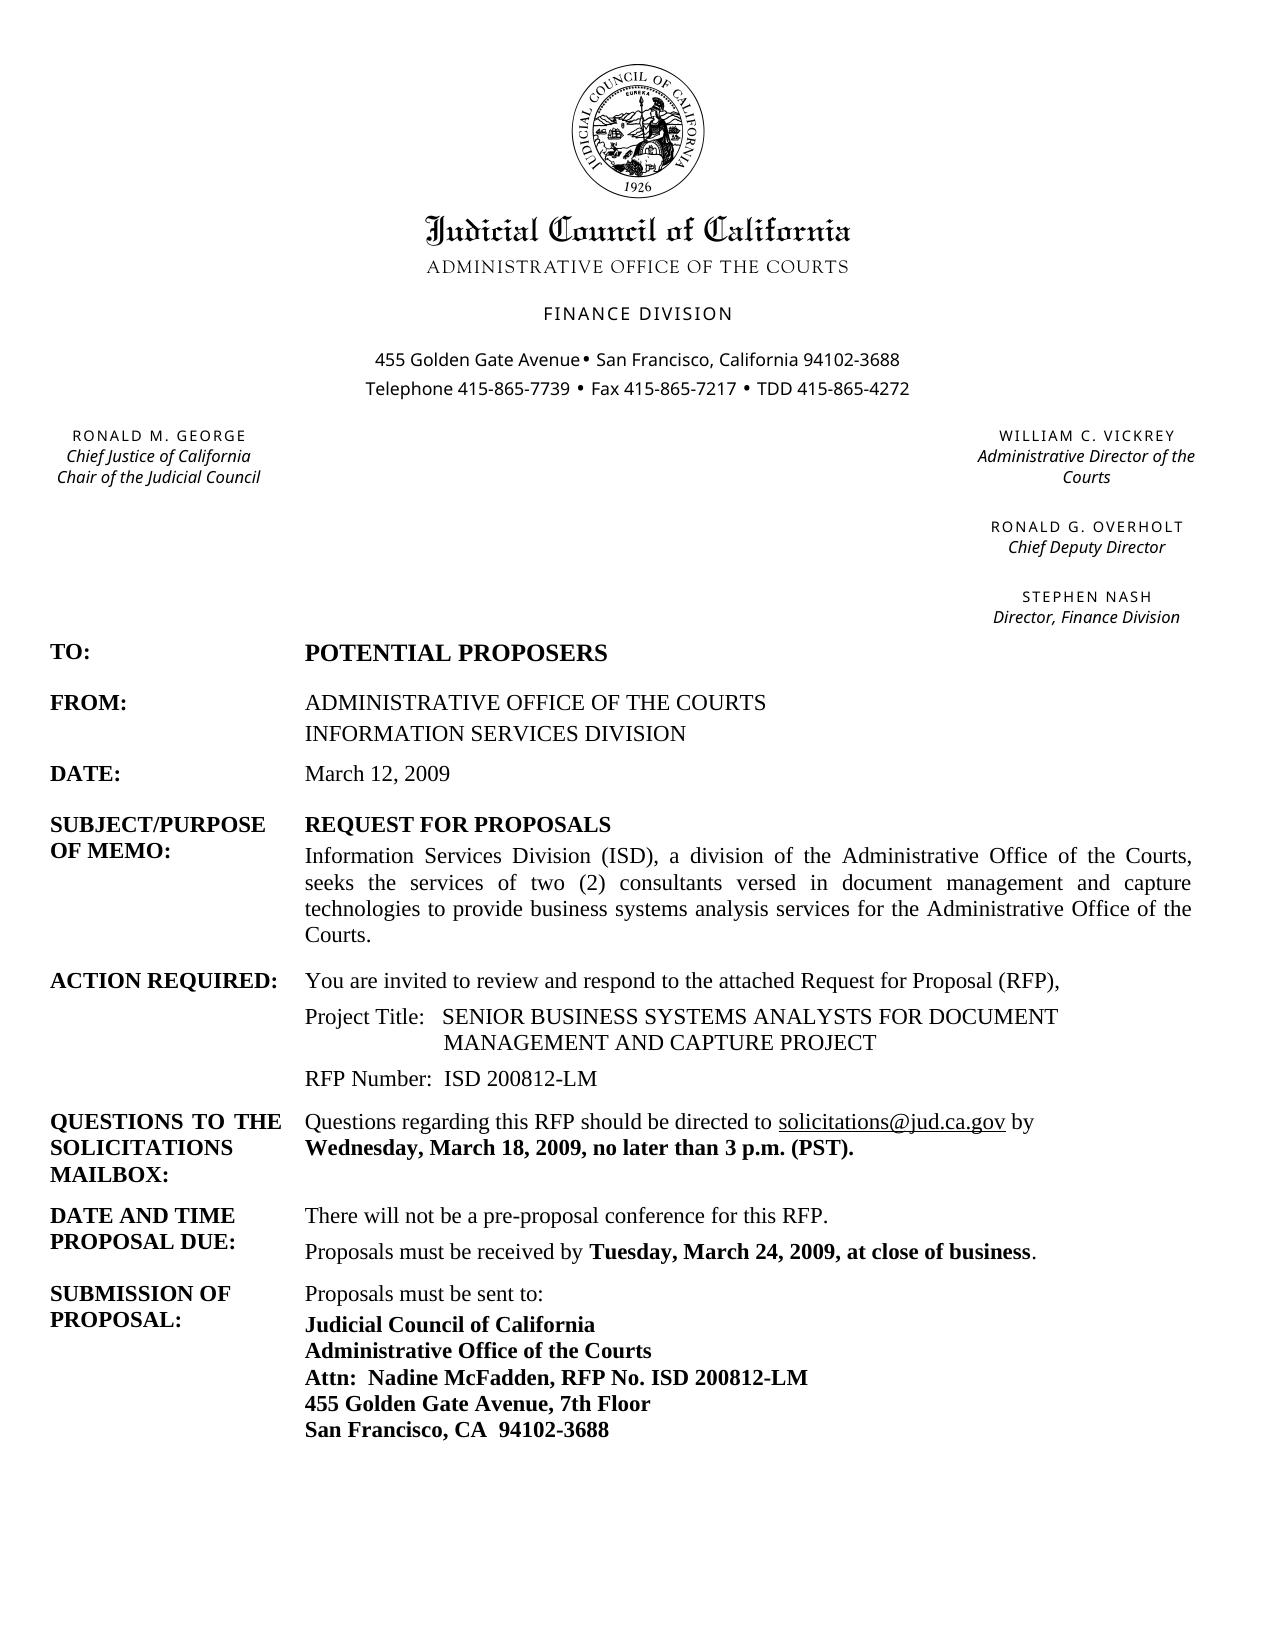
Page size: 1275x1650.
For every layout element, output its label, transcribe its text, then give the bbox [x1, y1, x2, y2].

table_cell DATE AND TIME PROPOSAL DUE: [39, 1202, 293, 1280]
table_header Potential PROPOSERs [293, 638, 1222, 689]
table_cell QUESTIONS TO THE SOLICITATIONS MAILBOX: [39, 1108, 293, 1202]
table_cell ACTION REQUIRED: [39, 967, 293, 1108]
table_cell Questions regarding this RFP should be directed to solicitations@jud.ca.gov by Wednesday, March 18, 2009, no later than 3 p.m. (PST). [293, 1108, 1222, 1202]
table_cell Proposals must be sent to: Judicial Council of California Administrative Office of the Courts Attn: Nadine McFadden, RFP No. ISD 200812-LM 455 Golden Gate Avenue, 7th Floor San Francisco, CA 94102-3688 [293, 1280, 1222, 1462]
table_cell There will not be a pre-proposal conference for this RFP. Proposals must be received by Tuesday, March 24, 2009, at close of business. [293, 1202, 1222, 1280]
table_header TO: [39, 638, 293, 689]
table_cell DATE: [39, 760, 293, 811]
table_cell ADMINISTRATIVE OFFICE OF THE COURTS INFORMATION SERVICES DIVISION [293, 689, 1222, 760]
table_cell SUBMISSION OF PROPOSAL: [39, 1280, 293, 1462]
table_cell Request for proposals Information Services Division (ISD), a division of the Administrative Office of the Courts, seeks the services of two (2) consultants versed in document management and capture technologies to provide business systems analysis services for the Administrative Office of the Courts. [293, 811, 1222, 967]
table_cell FROM: [39, 689, 293, 760]
picture [425, 64, 851, 277]
table_cell March 12, 2009 [293, 760, 1222, 811]
table_cell SUBJECT/PURPOSE OF MEMO: [39, 811, 293, 967]
table_cell You are invited to review and respond to the attached Request for Proposal (RFP), Project Title: SENIOR BUSINESS SYSTEMS ANALYSTS FOR DOCUMENT MANAGEMENT AND CAPTURE PROJECT RFP Number: ISD 200812-LM [293, 967, 1222, 1108]
